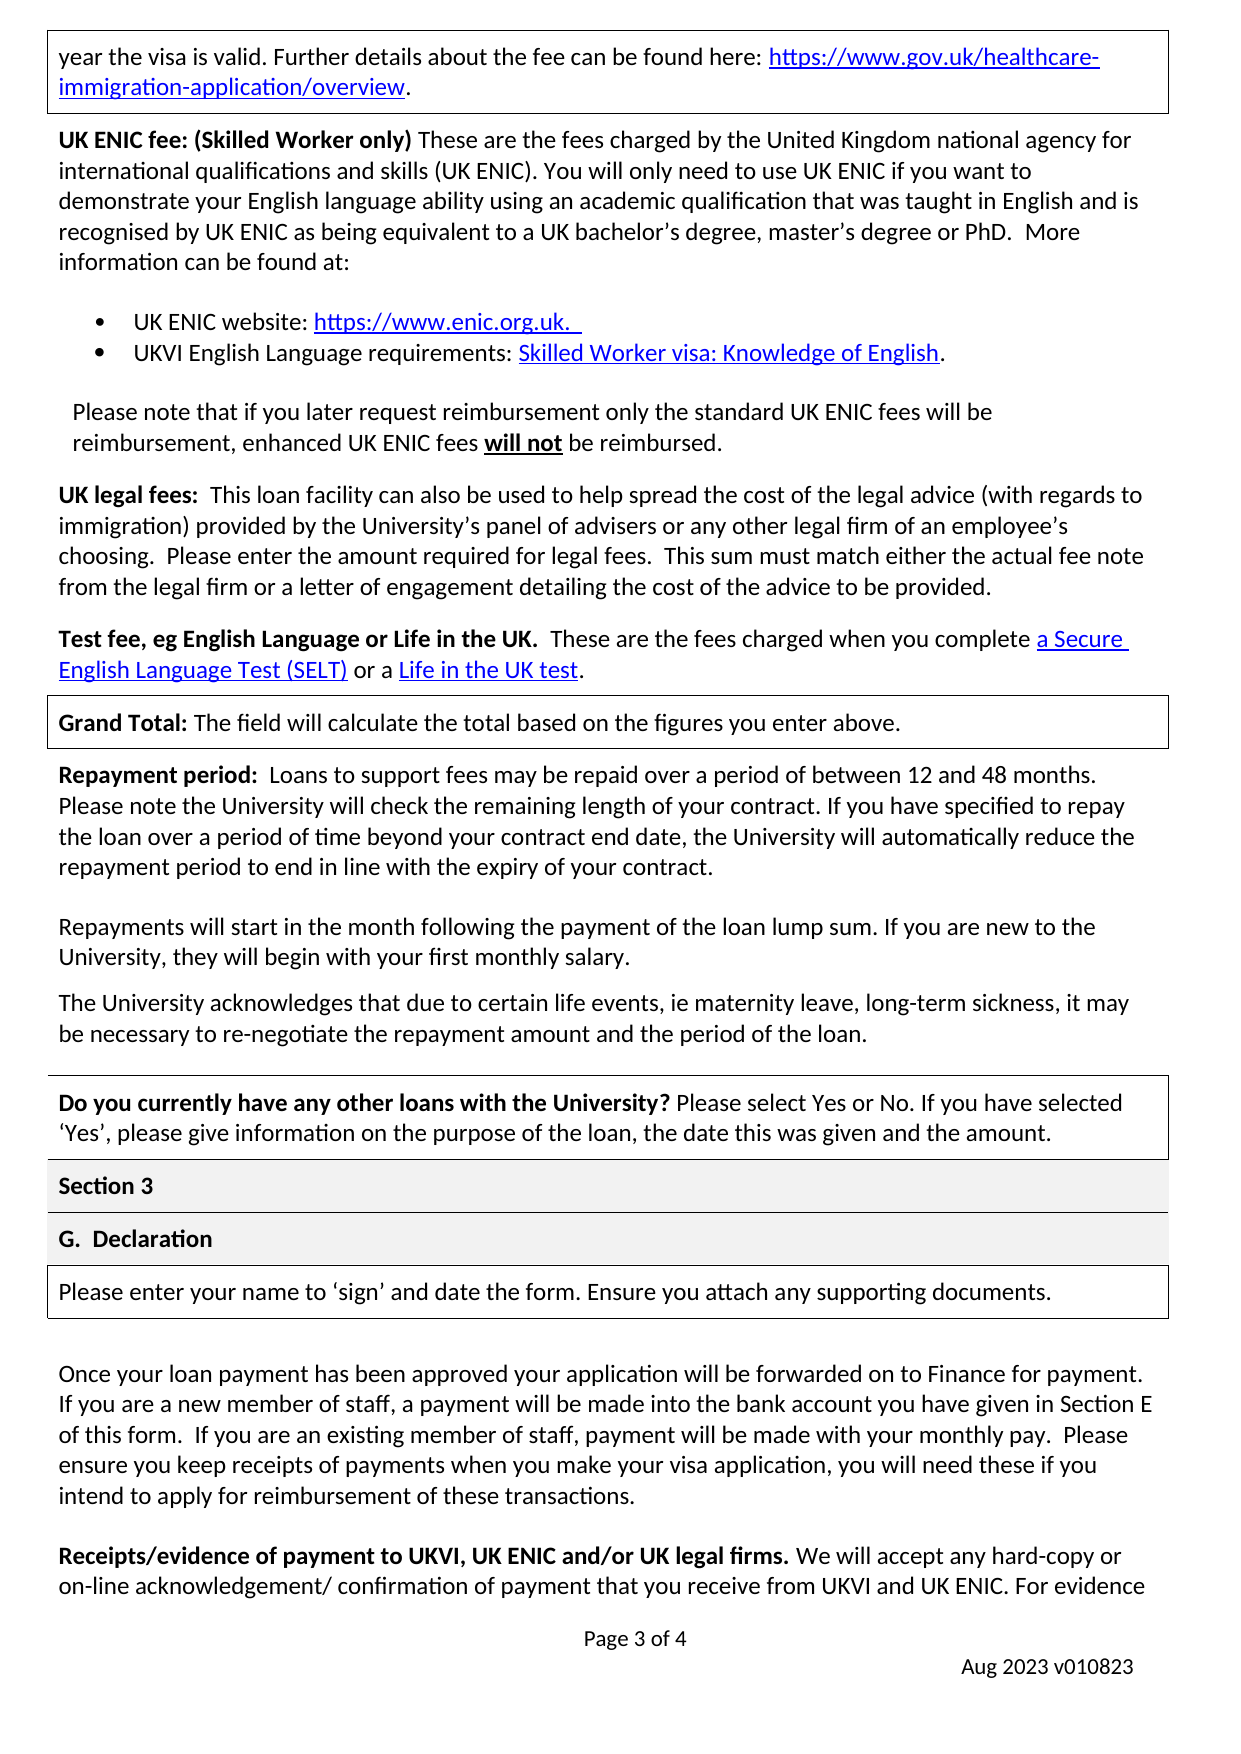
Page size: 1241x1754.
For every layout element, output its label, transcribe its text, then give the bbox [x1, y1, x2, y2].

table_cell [47, 1319, 1169, 1612]
table_cell Grand Total: The field will calculate the total based on the figures you enter above. [48, 696, 1168, 748]
table_cell UK ENIC fee: (Skilled Worker only) These are the fees charged by the United Kingdom national agency for international qualifications and skills (UK ENIC). You will only need to use UK ENIC if you want to demonstrate your English language ability using an academic qualification that was taught in English and is recognised by UK ENIC as being equivalent to a UK bachelor’s degree, master’s degree or PhD. More information can be found at: UK ENIC website: https://www.enic.org.uk. UKVI English Language requirements: Skilled Worker visa: Knowledge of English. Please note that if you later request reimbursement only the standard UK ENIC fees will be reimbursement, enhanced UK ENIC fees will not be reimbursed. [47, 114, 1169, 468]
table_cell Please enter your name to ‘sign’ and date the form. Ensure you attach any supporting documents. [48, 1266, 1168, 1317]
table_cell UK legal fees: This loan facility can also be used to help spread the cost of the legal advice (with regards to immigration) provided by the University’s panel of advisers or any other legal firm of an employee’s choosing. Please enter the amount required for legal fees. This sum must match either the actual fee note from the legal firm or a letter of engagement detailing the cost of the advice to be provided. [47, 469, 1169, 612]
table_cell Section 3 [47, 1160, 1169, 1212]
table_cell Test fee, eg English Language or Life in the UK. These are the fees charged when you complete a Secure English Language Test (SELT) or a Life in the UK test. [47, 613, 1169, 695]
table_cell Repayment period: Loans to support fees may be repaid over a period of between 12 and 48 months. Please note the University will check the remaining length of your contract. If you have specified to repay the loan over a period of time beyond your contract end date, the University will automatically reduce the repayment period to end in line with the expiry of your contract. Repayments will start in the month following the payment of the loan lump sum. If you are new to the University, they will begin with your first monthly salary. The University acknowledges that due to certain life events, ie maternity leave, long-term sickness, it may be necessary to re-negotiate the repayment amount and the period of the loan. [47, 749, 1169, 1075]
table_cell Declaration [47, 1212, 1169, 1264]
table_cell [48, 31, 1168, 113]
table_cell Do you currently have any other loans with the University? Please select Yes or No. If you have selected ‘Yes’, please give information on the purpose of the loan, the date this was given and the amount. [47, 1076, 1168, 1159]
